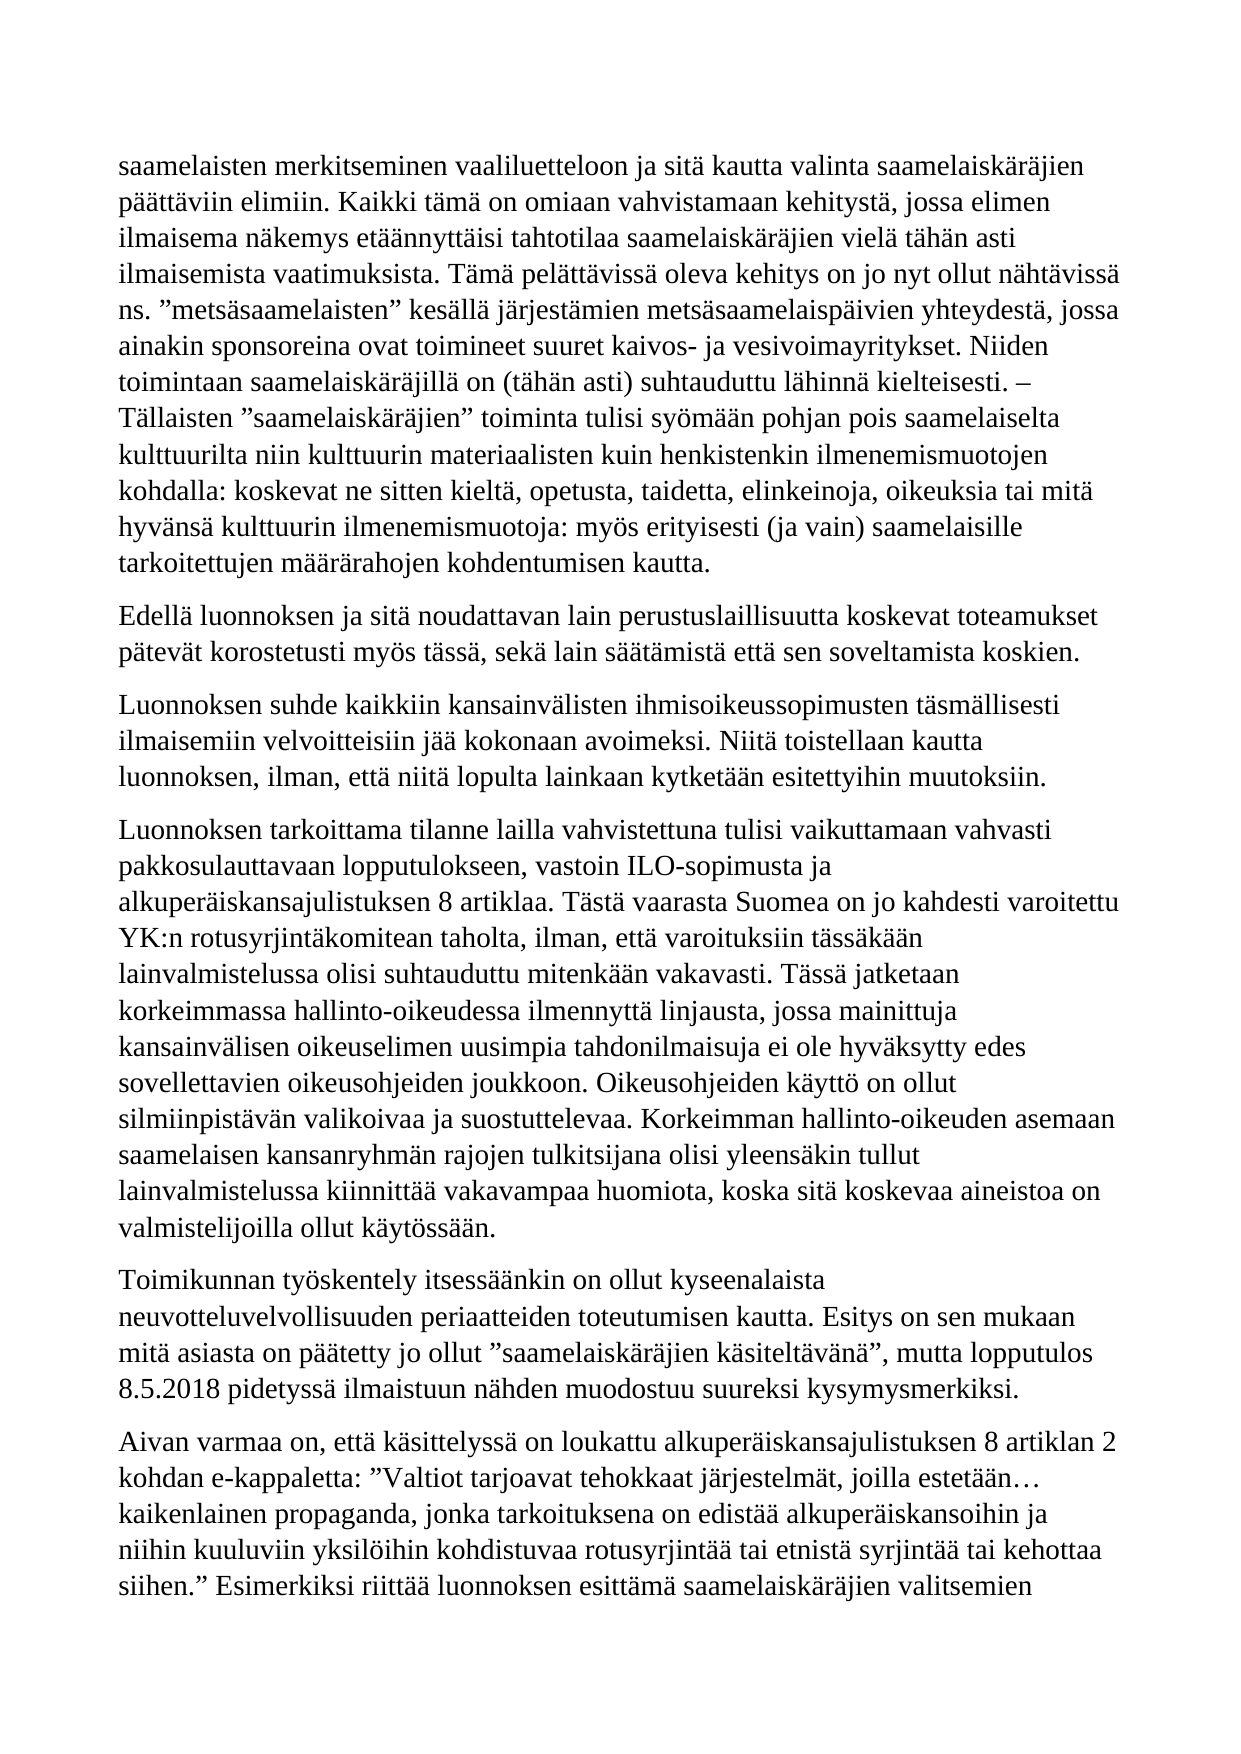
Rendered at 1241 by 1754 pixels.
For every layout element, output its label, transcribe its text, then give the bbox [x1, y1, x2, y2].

text Luonnoksen tarkoittama tilanne lailla vahvistettuna tulisi vaikuttamaan vahvasti pakkosulauttavaan lopputulokseen, vastoin ILO-sopimusta ja alkuperäiskansajulistuksen 8 artiklaa. Tästä vaarasta Suomea on jo kahdesti varoitettu YK:n rotusyrjintäkomitean taholta, ilman, että varoituksiin tässäkään lainvalmistelussa olisi suhtauduttu mitenkään vakavasti. Tässä jatketaan korkeimmassa hallinto-oikeudessa ilmennyttä linjausta, jossa mainittuja kansainvälisen oikeuselimen uusimpia tahdonilmaisuja ei ole hyväksytty edes sovellettavien oikeusohjeiden joukkoon. Oikeusohjeiden käyttö on ollut silmiinpistävän valikoivaa ja suostuttelevaa. Korkeimman hallinto-oikeuden asemaan saamelaisen kansanryhmän rajojen tulkitsijana olisi yleensäkin tullut lainvalmistelussa kiinnittää vakavampaa huomiota, koska sitä koskevaa aineistoa on valmistelijoilla ollut käytössään. [118, 812, 1122, 1243]
text Edellä luonnoksen ja sitä noudattavan lain perustuslaillisuutta koskevat toteamukset pätevät korostetusti myös tässä, sekä lain säätämistä että sen soveltamista koskien. [118, 598, 1122, 668]
text Luonnoksen suhde kaikkiin kansainvälisten ihmisoikeussopimusten täsmällisesti ilmaisemiin velvoitteisiin jää kokonaan avoimeksi. Niitä toistellaan kautta luonnoksen, ilman, että niitä lopulta lainkaan kytketään esitettyihin muutoksiin. [118, 687, 1122, 793]
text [118, 1424, 1122, 1602]
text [118, 148, 1122, 579]
text Toimikunnan työskentely itsessäänkin on ollut kyseenalaista neuvotteluvelvollisuuden periaatteiden toteutumisen kautta. Esitys on sen mukaan mitä asiasta on päätetty jo ollut ”saamelaiskäräjien käsiteltävänä”, mutta lopputulos 8.5.2018 pidetyssä ilmaistuun nähden muodostuu suureksi kysymysmerkiksi. [118, 1262, 1122, 1404]
